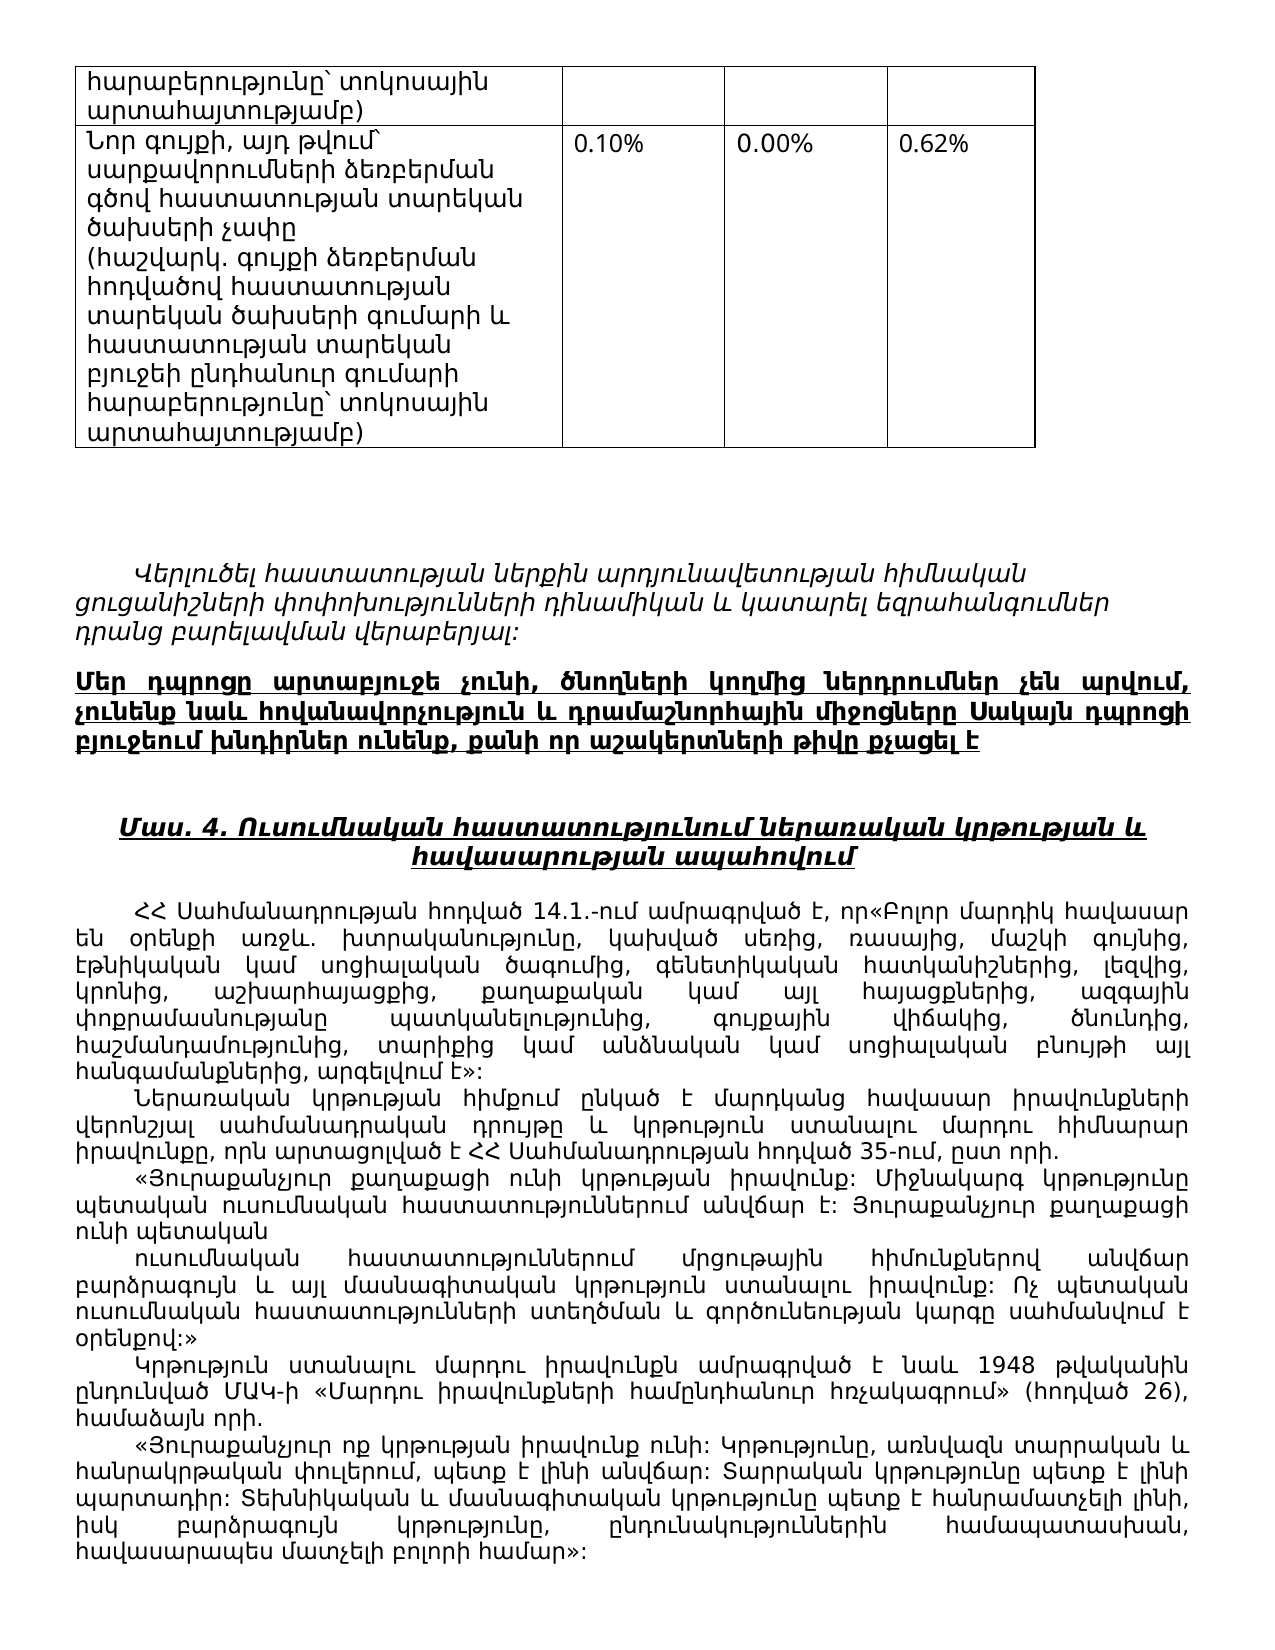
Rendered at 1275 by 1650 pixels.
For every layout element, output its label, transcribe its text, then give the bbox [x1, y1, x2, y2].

text Ներառական կրթության հիմքում ընկած է մարդկանց հավասար իրավունքների վերոնշյալ սահմանադրական դրույթը և կրթություն ստանալու մարդու հիմնարար իրավունքը, որն արտացոլված է ՀՀ Սահմանադրության հոդված 35-ում, ըստ որի. [75, 1085, 1191, 1165]
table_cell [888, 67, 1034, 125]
text Վերլուծել հաստատության ներքին արդյունավետության հիմնական ցուցանիշների փոփոխությունների դինամիկան և կատարել եզրահանգումներ դրանց բարելավման վերաբերյալ: [75, 559, 1191, 647]
text ուսումնական հաստատություններում մրցութային հիմունքներով անվճար բարձրագույն և այլ մասնագիտական կրթություն ստանալու իրավունք: Ոչ պետական ուսումնական հաստատությունների ստեղծման և գործունեության կարգը սահմանվում է օրենքով:» [75, 1245, 1191, 1352]
text ՀՀ Սահմանադրության հոդված 14.1.-ում ամրագրված է, որ«Բոլոր մարդիկ հավասար են օրենքի առջև. խտրականությունը, կախված սեռից, ռասայից, մաշկի գույնից, էթնիկական կամ սոցիալական ծագումից, գենետիկական հատկանիշներից, լեզվից, կրոնից, աշխարհայացքից, քաղաքական կամ այլ հայացքներից, ազգային փոքրամասնությանը պատկանելությունից, գույքային վիճակից, ծնունդից, հաշմանդամությունից, տարիքից կամ անձնական կամ սոցիալական բնույթի այլ հանգամանքներից, արգելվում է»: [75, 898, 1191, 1085]
list Մեր դպրոցը արտաբյուջե չունի, ծնողների կողմից ներդրումներ չեն արվում, չունենք նաև հովանավորչություն և դրամաշնորհային միջոցները Սակայն դպրոցի բյուջեում խնդիրներ ունենք, քանի որ աշակերտների թիվը քչացել է [75, 694, 1191, 722]
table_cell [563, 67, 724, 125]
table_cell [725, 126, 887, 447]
text Կրթություն ստանալու մարդու իրավունքն ամրագրված է նաև 1948 թվականին ընդունված ՄԱԿ-ի «Մարդու իրավունքների համընդհանուր հռչակագրում» (հոդված 26), համաձայն որի. [75, 1352, 1191, 1432]
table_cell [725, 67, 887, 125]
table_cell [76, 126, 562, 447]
list Մեր դպրոցը արտաբյուջե չունի, ծնողների կողմից ներդրումներ չեն արվում, չունենք նաև հովանավորչություն և դրամաշնորհային միջոցները Սակայն դպրոցի բյուջեում խնդիրներ ունենք, քանի որ աշակերտների թիվը քչացել է [75, 723, 1191, 755]
text Մաս. 4. Ուսումնական հաստատությունում ներառական կրթության և հավասարության ապահովում [75, 813, 1191, 872]
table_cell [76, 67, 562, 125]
list Մեր դպրոցը արտաբյուջե չունի, ծնողների կողմից ներդրումներ չեն արվում, չունենք նաև հովանավորչություն և դրամաշնորհային միջոցները Սակայն դպրոցի բյուջեում խնդիրներ ունենք, քանի որ աշակերտների թիվը քչացել է [75, 668, 1191, 693]
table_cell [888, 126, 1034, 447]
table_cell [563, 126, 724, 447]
text «Յուրաքանչյուր քաղաքացի ունի կրթության իրավունք: Միջնակարգ կրթությունը պետական ուսումնական հաստատություններում անվճար է: Յուրաքանչյուր քաղաքացի ունի պետական [75, 1165, 1191, 1245]
text «Յուրաքանչյուր ոք կրթության իրավունք ունի: Կրթությունը, առնվազն տարրական և հանրակրթական փուլերում, պետք է լինի անվճար: Տարրական կրթությունը պետք է լինի պարտադիր: Տեխնիկական և մասնագիտական կրթությունը պետք է հանրամատչելի լինի, իսկ բարձրագույն կրթությունը, ընդունակություններին համապատասխան, հավասարապես մատչելի բոլորի համար»: [75, 1432, 1191, 1565]
